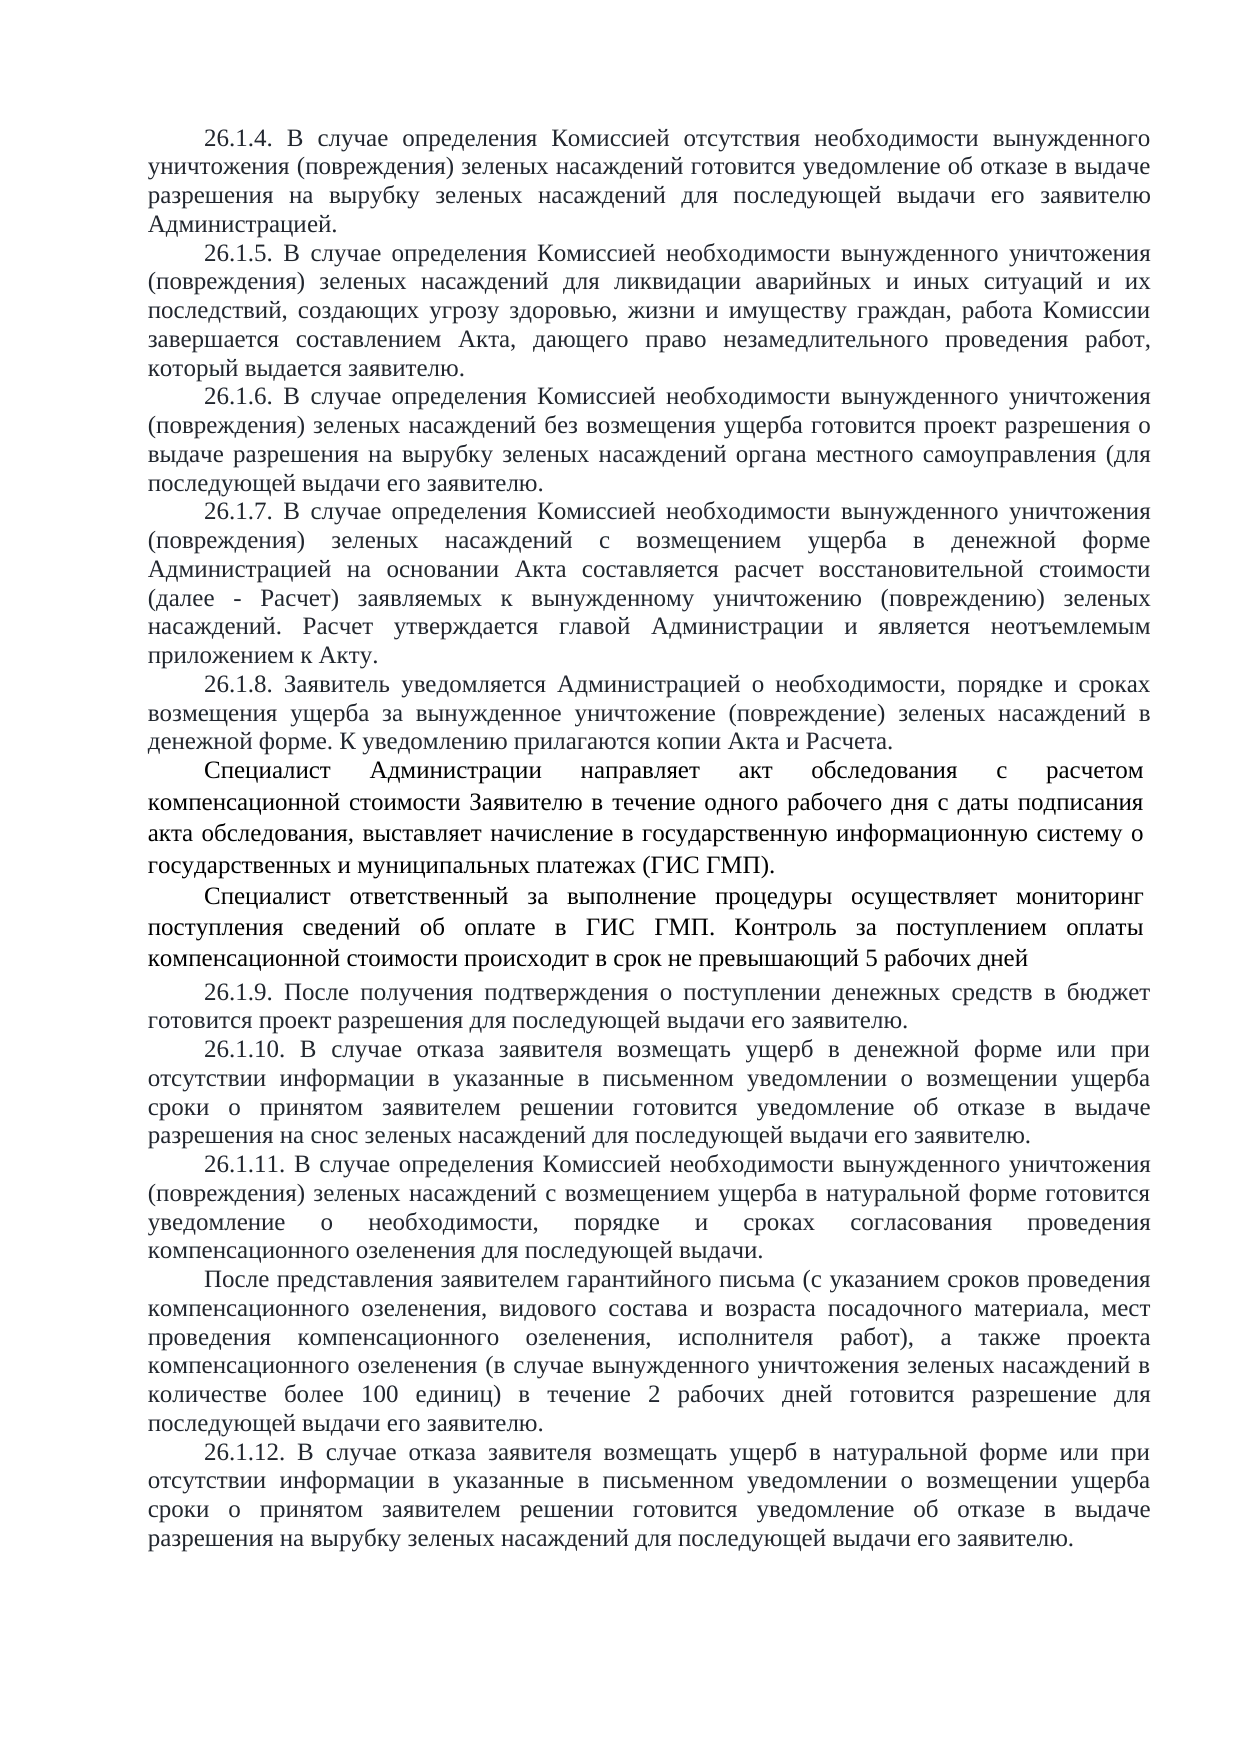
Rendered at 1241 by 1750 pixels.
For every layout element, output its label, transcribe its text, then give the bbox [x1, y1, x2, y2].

text 26.1.6. В случае определения Комиссией необходимости вынужденного уничтожения (повреждения) зеленых насаждений без возмещения ущерба готовится проект разрешения о выдаче разрешения на вырубку зеленых насаждений органа местного самоуправления (для последующей выдачи его заявителю. [148, 381, 1152, 496]
text Специалист Администрации направляет акт обследования с расчетом компенсационной стоимости Заявителю в течение одного рабочего дня с даты подписания акта обследования, выставляет начисление в государственную информационную систему о государственных и муниципальных платежах (ГИС ГМП). [148, 755, 1144, 879]
text 26.1.11. В случае определения Комиссией необходимости вынужденного уничтожения (повреждения) зеленых насаждений с возмещением ущерба в натуральной форме готовится уведомление о необходимости, порядке и сроках согласования проведения компенсационного озеленения для последующей выдачи. [148, 1149, 1152, 1264]
text 26.1.10. В случае отказа заявителя возмещать ущерб в денежной форме или при отсутствии информации в указанные в письменном уведомлении о возмещении ущерба сроки о принятом заявителем решении готовится уведомление об отказе в выдаче разрешения на снос зеленых насаждений для последующей выдачи его заявителю. [148, 1034, 1152, 1149]
text 26.1.4. В случае определения Комиссией отсутствия необходимости вынужденного уничтожения (повреждения) зеленых насаждений готовится уведомление об отказе в выдаче разрешения на вырубку зеленых насаждений для последующей выдачи его заявителю Администрацией. [148, 123, 1152, 238]
text 26.1.7. В случае определения Комиссией необходимости вынужденного уничтожения (повреждения) зеленых насаждений с возмещением ущерба в денежной форме Администрацией на основании Акта составляется расчет восстановительной стоимости (далее - Расчет) заявляемых к вынужденному уничтожению (повреждению) зеленых насаждений. Расчет утверждается главой Администрации и является неотъемлемым приложением к Акту. [148, 496, 1152, 669]
text 26.1.8. Заявитель уведомляется Администрацией о необходимости, порядке и сроках возмещения ущерба за вынужденное уничтожение (повреждение) зеленых насаждений в денежной форме. К уведомлению прилагаются копии Акта и Расчета. [148, 669, 1152, 755]
text 26.1.9. После получения подтверждения о поступлении денежных средств в бюджет готовится проект разрешения для последующей выдачи его заявителю. [148, 977, 1152, 1034]
text 26.1.12. В случае отказа заявителя возмещать ущерб в натуральной форме или при отсутствии информации в указанные в письменном уведомлении о возмещении ущерба сроки о принятом заявителем решении готовится уведомление об отказе в выдаче разрешения на вырубку зеленых насаждений для последующей выдачи его заявителю. [148, 1437, 1152, 1552]
text 26.1.5. В случае определения Комиссией необходимости вынужденного уничтожения (повреждения) зеленых насаждений для ликвидации аварийных и иных ситуаций и их последствий, создающих угрозу здоровью, жизни и имуществу граждан, работа Комиссии завершается составлением Акта, дающего право незамедлительного проведения работ, который выдается заявителю. [148, 238, 1152, 381]
text После представления заявителем гарантийного письма (с указанием сроков проведения компенсационного озеленения, видового состава и возраста посадочного материала, мест проведения компенсационного озеленения, исполнителя работ), а также проекта компенсационного озеленения (в случае вынужденного уничтожения зеленых насаждений в количестве более 100 единиц) в течение 2 рабочих дней готовится разрешение для последующей выдачи его заявителю. [148, 1264, 1152, 1437]
text Специалист ответственный за выполнение процедуры осуществляет мониторинг поступления сведений об оплате в ГИС ГМП. Контроль за поступлением оплаты компенсационной стоимости происходит в срок не превышающий 5 рабочих дней [148, 881, 1144, 972]
